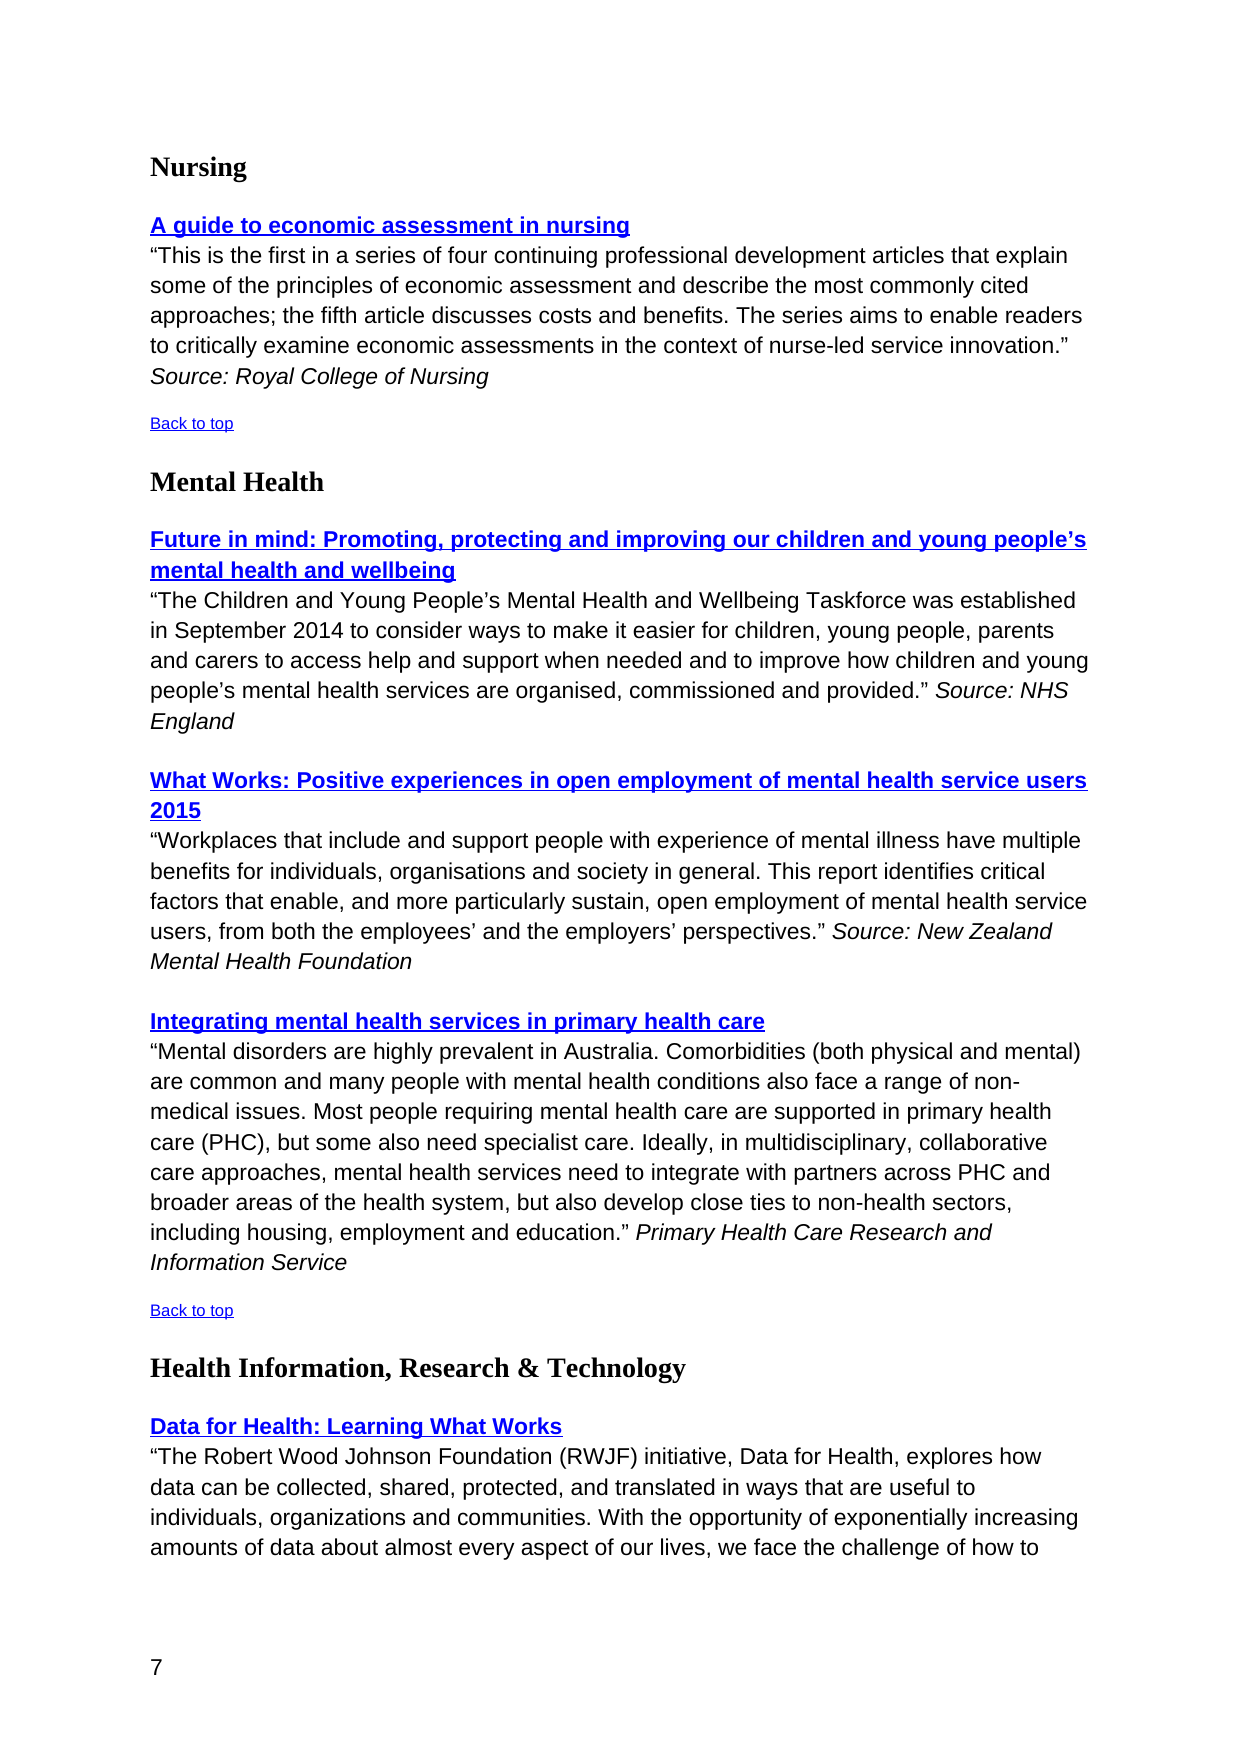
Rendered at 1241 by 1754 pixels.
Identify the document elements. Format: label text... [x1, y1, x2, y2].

text “This is the first in a series of four continuing professional development articles that explain some of the principles of economic assessment and describe the most commonly cited approaches; the fifth article discusses costs and benefits. The series aims to enable readers to critically examine economic assessments in the context of nurse-led service innovation.” Source: Royal College of Nursing [150, 242, 1090, 389]
subtitle Data for Health: Learning What Works [150, 1413, 1090, 1439]
subtitle What Works: Positive experiences in open employment of mental health service users 2015 [150, 767, 1090, 823]
subtitle Integrating mental health services in primary health care [150, 1008, 1090, 1034]
subtitle Future in mind: Promoting, protecting and improving our children and young people’s mental health and wellbeing [150, 526, 1090, 583]
text “Mental disorders are highly prevalent in Australia. Comorbidities (both physical and mental) are common and many people with mental health conditions also face a range of non-medical issues. Most people requiring mental health care are supported in primary health care (PHC), but some also need specialist care. Ideally, in multidisciplinary, collaborative care approaches, mental health services need to integrate with partners across PHC and broader areas of the health system, but also develop close ties to non-health sectors, including housing, employment and education.” Primary Health Care Research and Information Service [150, 1038, 1090, 1276]
text “Workplaces that include and support people with experience of mental illness have multiple benefits for individuals, organisations and society in general. This report identifies critical factors that enable, and more particularly sustain, open employment of mental health service users, from both the employees’ and the employers’ perspectives.” Source: New Zealand Mental Health Foundation [150, 827, 1090, 974]
subtitle A guide to economic assessment in nursing [150, 212, 1090, 238]
subtitle Health Information, Research & Technology [150, 1351, 1090, 1384]
text Back to top [150, 1300, 1090, 1319]
subtitle Mental Health [150, 465, 1090, 497]
text Back to top [150, 414, 1090, 433]
subtitle Nursing [150, 150, 1090, 182]
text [150, 1443, 1090, 1560]
text “The Children and Young People’s Mental Health and Wellbeing Taskforce was established in September 2014 to consider ways to make it easier for children, young people, parents and carers to access help and support when needed and to improve how children and young people’s mental health services are organised, commissioned and provided.” Source: NHS England [150, 587, 1090, 734]
